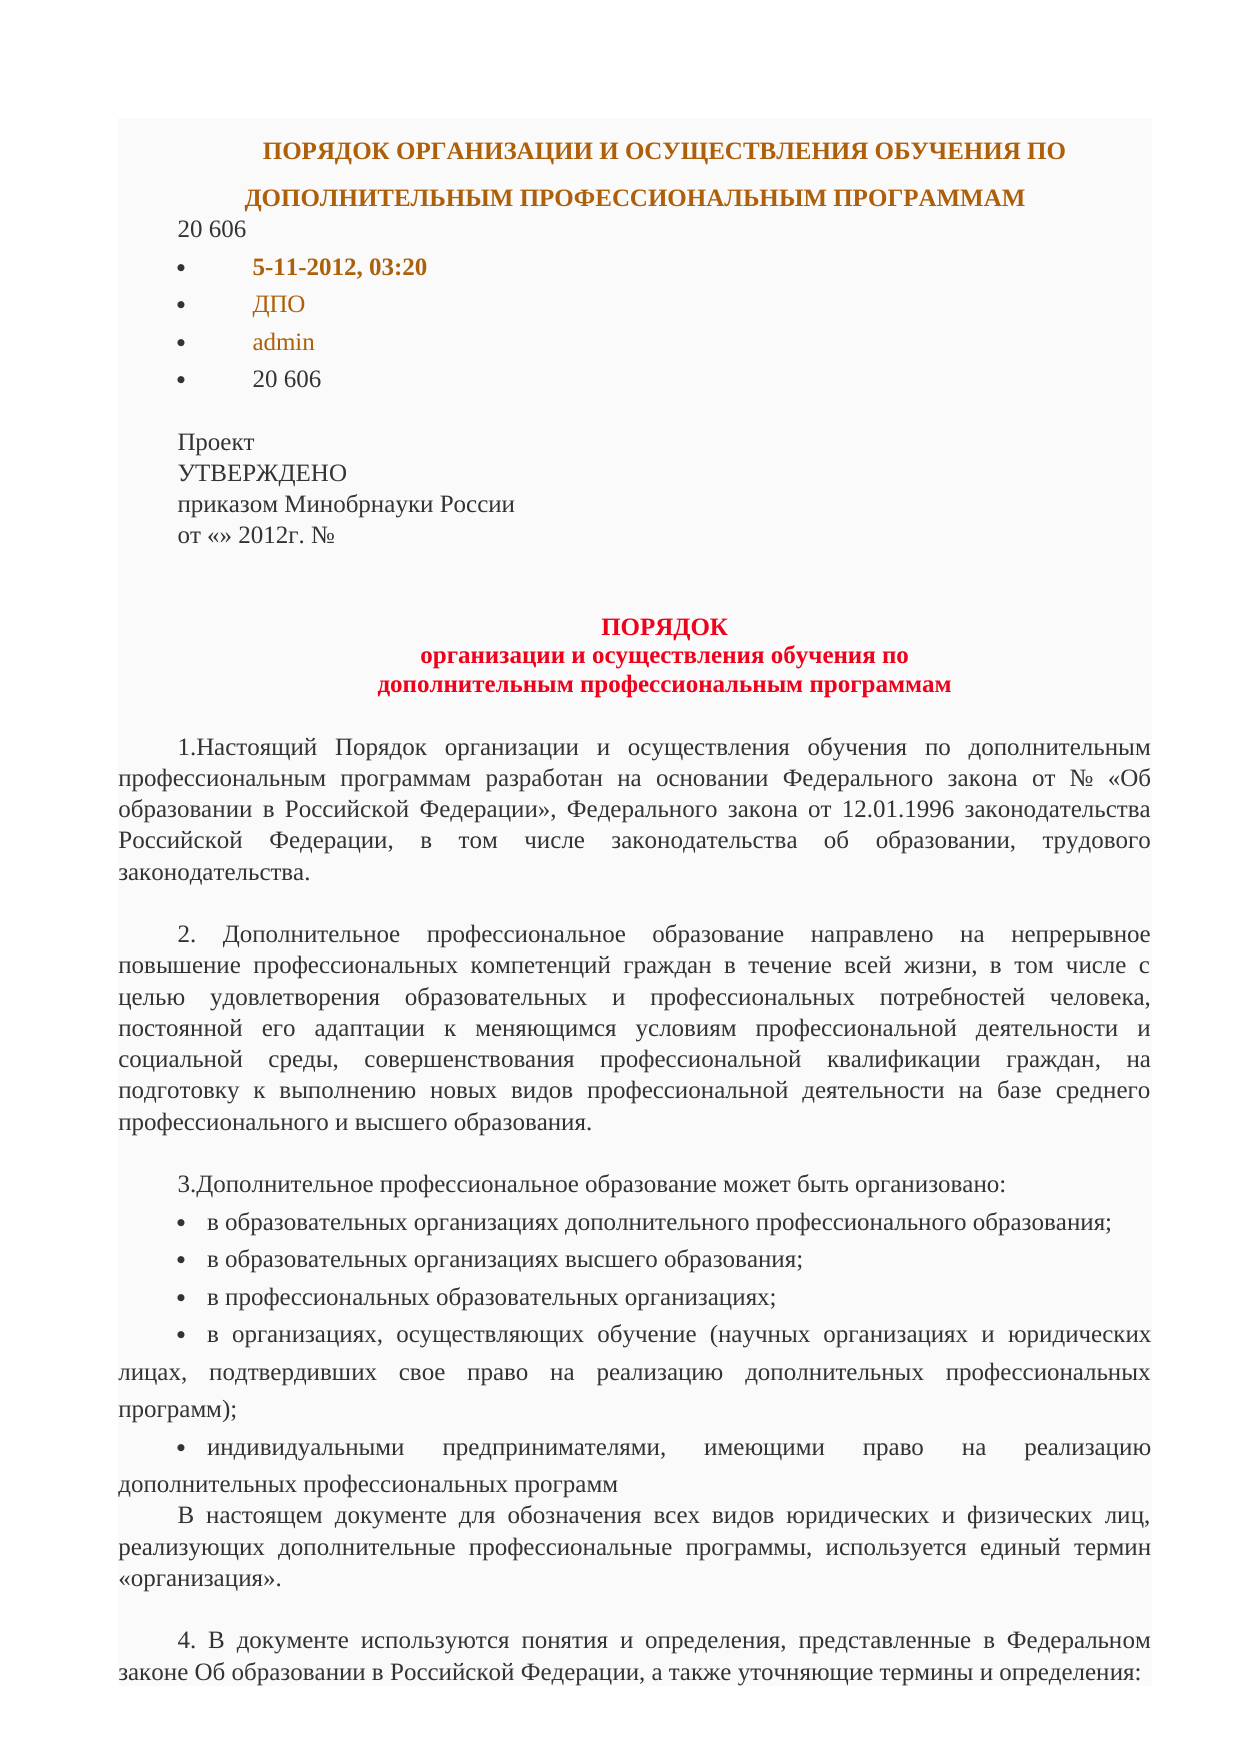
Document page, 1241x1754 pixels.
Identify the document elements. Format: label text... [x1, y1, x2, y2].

text 4. В документе используются понятия и определения, представленные в Федеральном законе Об образовании в Российской Федерации, а также уточняющие термины и определения: [118, 1623, 1152, 1686]
list 5-11-2012, 03:20 [118, 243, 1152, 281]
list в образовательных организациях высшего образования; [118, 1236, 1152, 1273]
list ДПО [118, 281, 1152, 318]
text от «» 2012г. № [118, 518, 1152, 549]
text ПОРЯДОК [118, 612, 1152, 641]
text приказом Минобрнауки России [118, 487, 1152, 518]
text дополнительным профессиональным программам [118, 669, 1152, 698]
text ПОРЯДОК организации и осуществления обучения по дополнительным профессиональным программам [118, 118, 1152, 212]
list admin [118, 318, 1152, 356]
list в образовательных организациях дополнительного профессионального образования; [118, 1198, 1152, 1236]
text 3.Дополнительное профессиональное образование может быть организовано: [118, 1167, 1152, 1198]
list в организациях, осуществляющих обучение (научных организациях и юридических лицах, подтвердивших свое право на реализацию дополнительных профессиональных программ); [118, 1311, 1152, 1423]
text УТВЕРЖДЕНО [118, 456, 1152, 487]
text 2. Дополнительное профессиональное образование направлено на непрерывное повышение профессиональных компетенций граждан в течение всей жизни, в том числе с целью удовлетворения образовательных и профессиональных потребностей человека, постоянной его адаптации к меняющимся условиям профессиональной деятельности и социальной среды, совершенствования профессиональной квалификации граждан, на подготовку к выполнению новых видов профессиональной деятельности на базе среднего профессионального и высшего образования. [118, 917, 1152, 1136]
list 20 606 [118, 356, 1152, 393]
list в профессиональных образовательных организациях; [118, 1273, 1152, 1311]
text В настоящем документе для обозначения всех видов юридических и физических лиц, реализующих дополнительные профессиональные программы, используется единый термин «организация». [118, 1498, 1152, 1592]
text организации и осуществления обучения по [118, 641, 1152, 669]
list индивидуальными предпринимателями, имеющими право на реализацию дополнительных профессиональных программ [118, 1423, 1152, 1498]
text 20 606 [118, 212, 1152, 243]
text 1.Настоящий Порядок организации и осуществления обучения по дополнительным профессиональным программам разработан на основании Федерального закона от № «Об образовании в Российской Федерации», Федерального закона от 12.01.1996 законодательства Российской Федерации, в том числе законодательства об образовании, трудового законодательства. [118, 729, 1152, 886]
text Проект [118, 424, 1152, 456]
